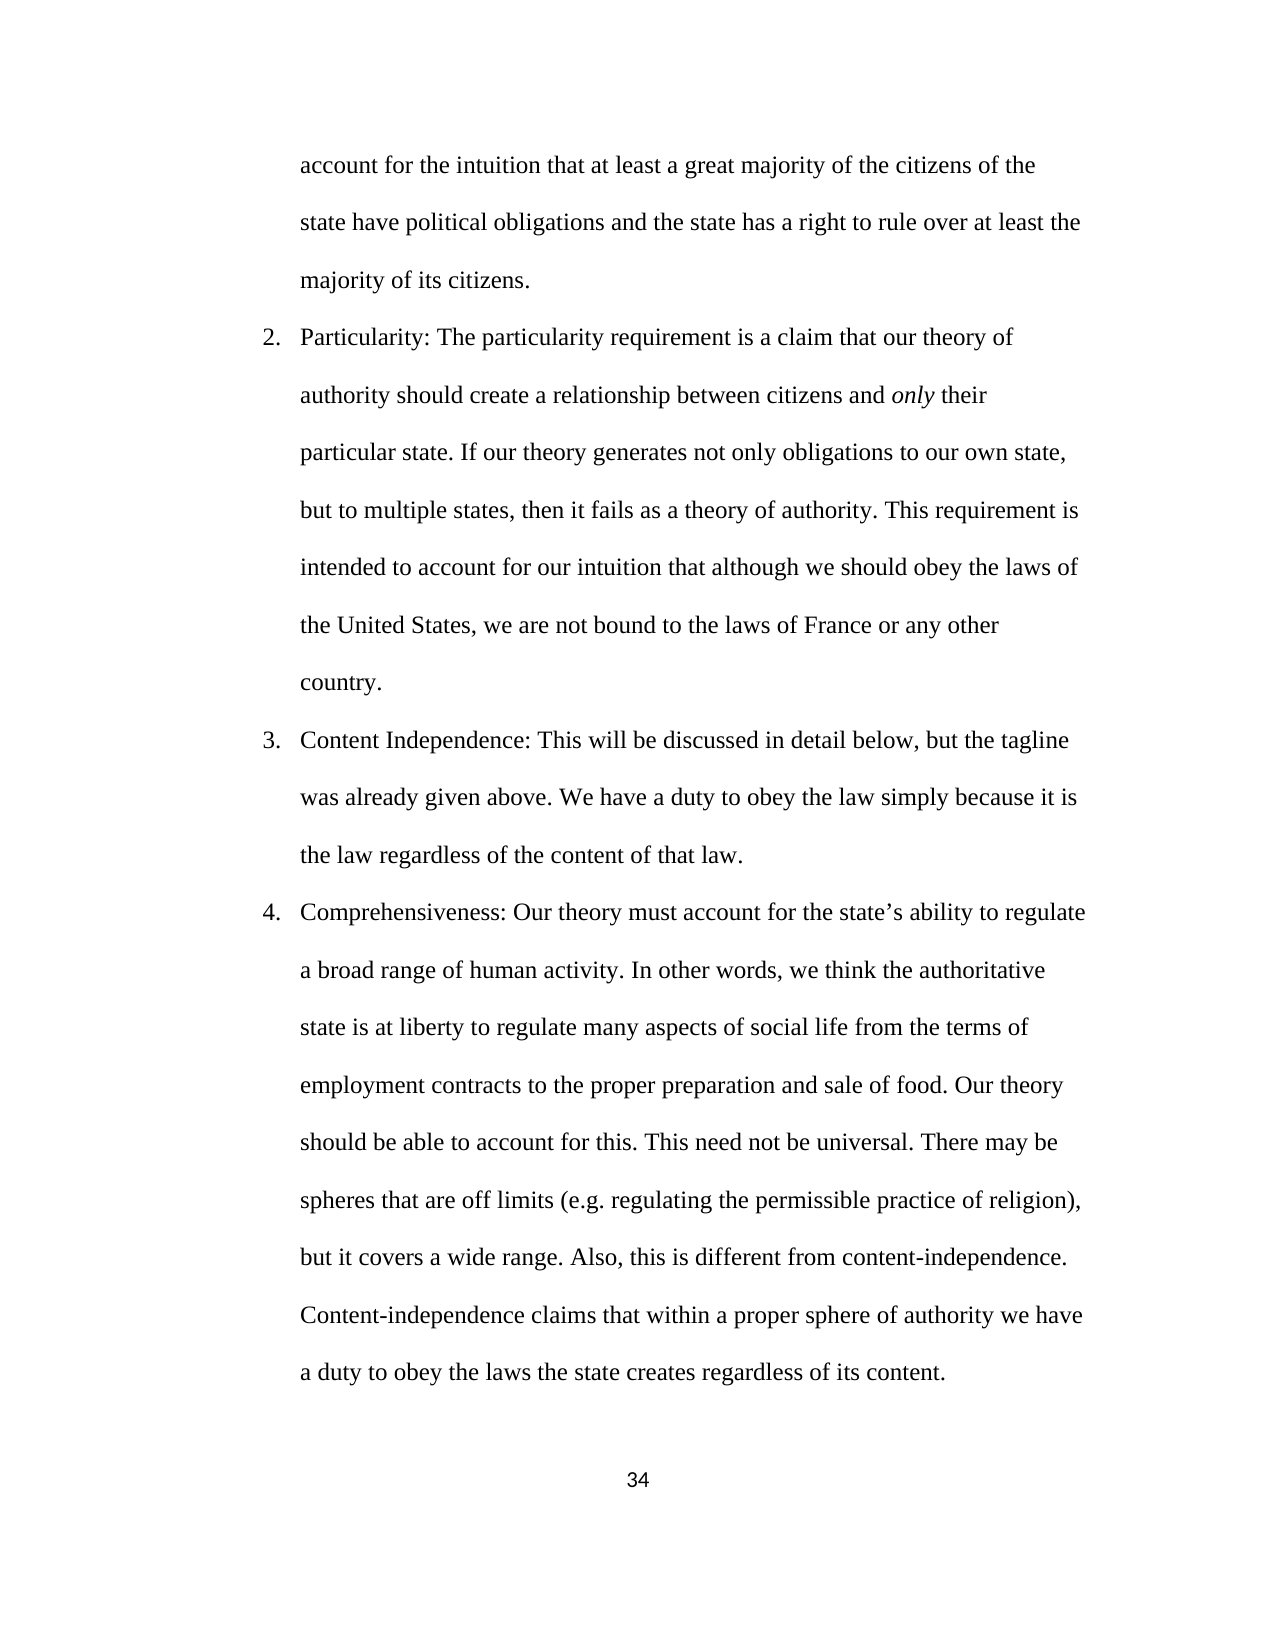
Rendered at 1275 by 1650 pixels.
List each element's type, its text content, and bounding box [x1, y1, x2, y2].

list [262, 897, 1087, 1386]
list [262, 150, 1087, 294]
list Particularity: The particularity requirement is a claim that our theory of authority should create a relationship between citizens and only their particular state. If our theory generates not only obligations to our own state, but to multiple states, then it fails as a theory of authority. This requirement is intended to account for our intuition that although we should obey the laws of the United States, we are not bound to the laws of France or any other country. [262, 322, 1087, 696]
list Content Independence: This will be discussed in detail below, but the tagline was already given above. We have a duty to obey the law simply because it is the law regardless of the content of that law. [262, 725, 1087, 869]
